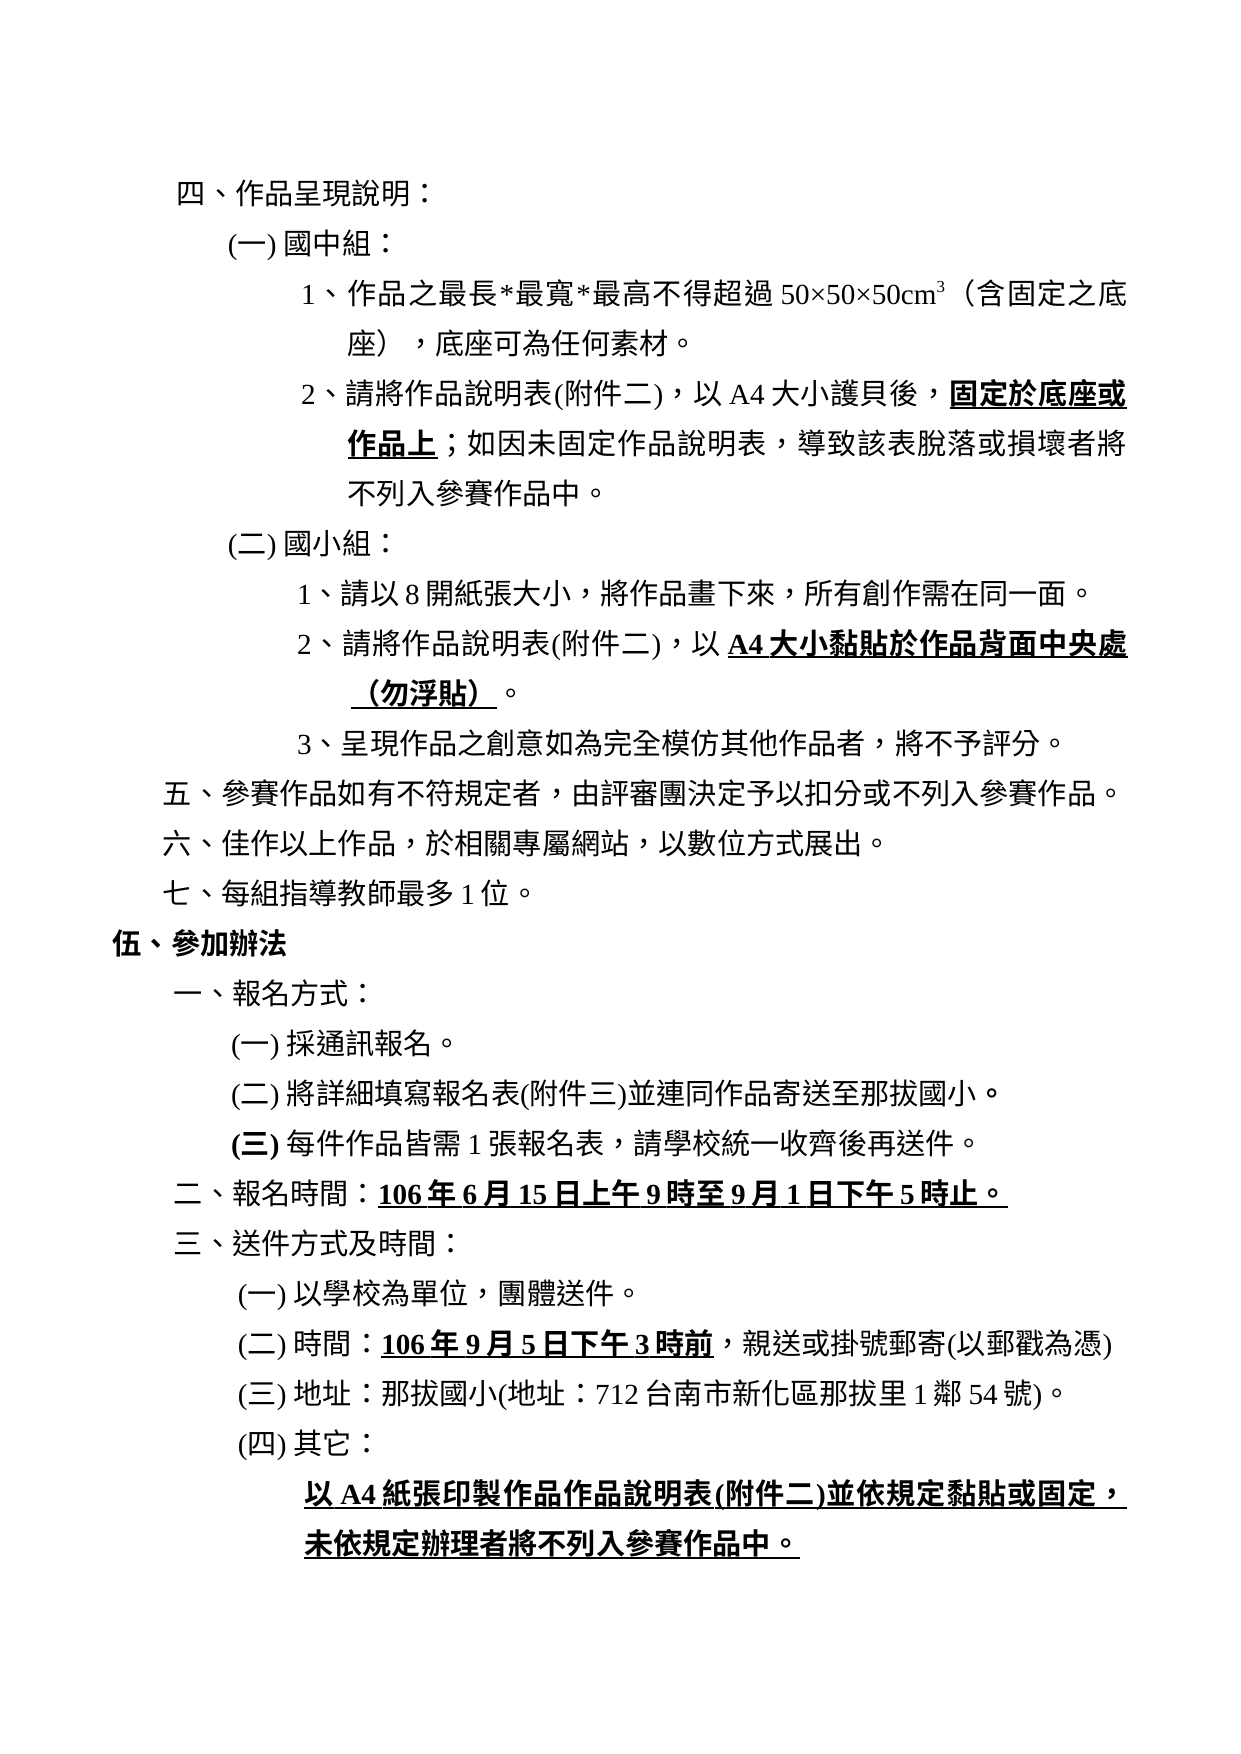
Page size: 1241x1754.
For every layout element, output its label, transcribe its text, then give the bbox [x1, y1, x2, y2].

text 1、作品之最長*最寬*最高不得超過50×50×50cm3（含固定之底座），底座可為任何素材。 [301, 264, 1128, 364]
text 二、報名時間：106年6月15日上午9時至9月1日下午5時止。 [174, 1164, 1128, 1214]
text (三) 每件作品皆需1張報名表，請學校統一收齊後再送件。 [231, 1114, 1128, 1164]
text (二) 將詳細填寫報名表(附件三)並連同作品寄送至那拔國小。 [231, 1064, 1128, 1114]
text (二) 時間：106年9月5日下午3時前，親送或掛號郵寄(以郵戳為憑) [238, 1314, 1128, 1364]
text (一) 以學校為單位，團體送件。 [238, 1264, 1128, 1314]
text 伍、參加辦法 [112, 914, 1128, 964]
text 3、呈現作品之創意如為完全模仿其他作品者，將不予評分。 [297, 714, 1128, 764]
text 一、報名方式： [174, 964, 1128, 1014]
text 1、請以8開紙張大小，將作品畫下來，所有創作需在同一面。 [297, 564, 1128, 614]
text 三、送件方式及時間： [174, 1214, 1128, 1264]
text 六、佳作以上作品，於相關專屬網站，以數位方式展出。 [163, 814, 1128, 864]
text (一) 國中組： [228, 214, 1128, 264]
text 2、請將作品說明表(附件二)，以A4大小護貝後，固定於底座或作品上；如因未固定作品說明表，導致該表脫落或損壞者將不列入參賽作品中。 [301, 364, 1128, 514]
text (三) 地址：那拔國小(地址：712台南市新化區那拔里1鄰54號)。 [238, 1364, 1128, 1414]
text 四、作品呈現說明： [177, 164, 1128, 214]
text (四) 其它： 以A4紙張印製作品作品說明表(附件二)並依規定黏貼或固定，未依規定辦理者將不列入參賽作品中。 [238, 1414, 1128, 1564]
text 七、每組指導教師最多1位。 [163, 864, 1128, 914]
text (二) 國小組： [228, 514, 1128, 564]
text (一) 採通訊報名。 [231, 1014, 1128, 1064]
text 五、參賽作品如有不符規定者，由評審團決定予以扣分或不列入參賽作品。 [163, 764, 1128, 814]
text 2、請將作品說明表(附件二)，以A4大小黏貼於作品背面中央處（勿浮貼）。 [297, 614, 1128, 714]
